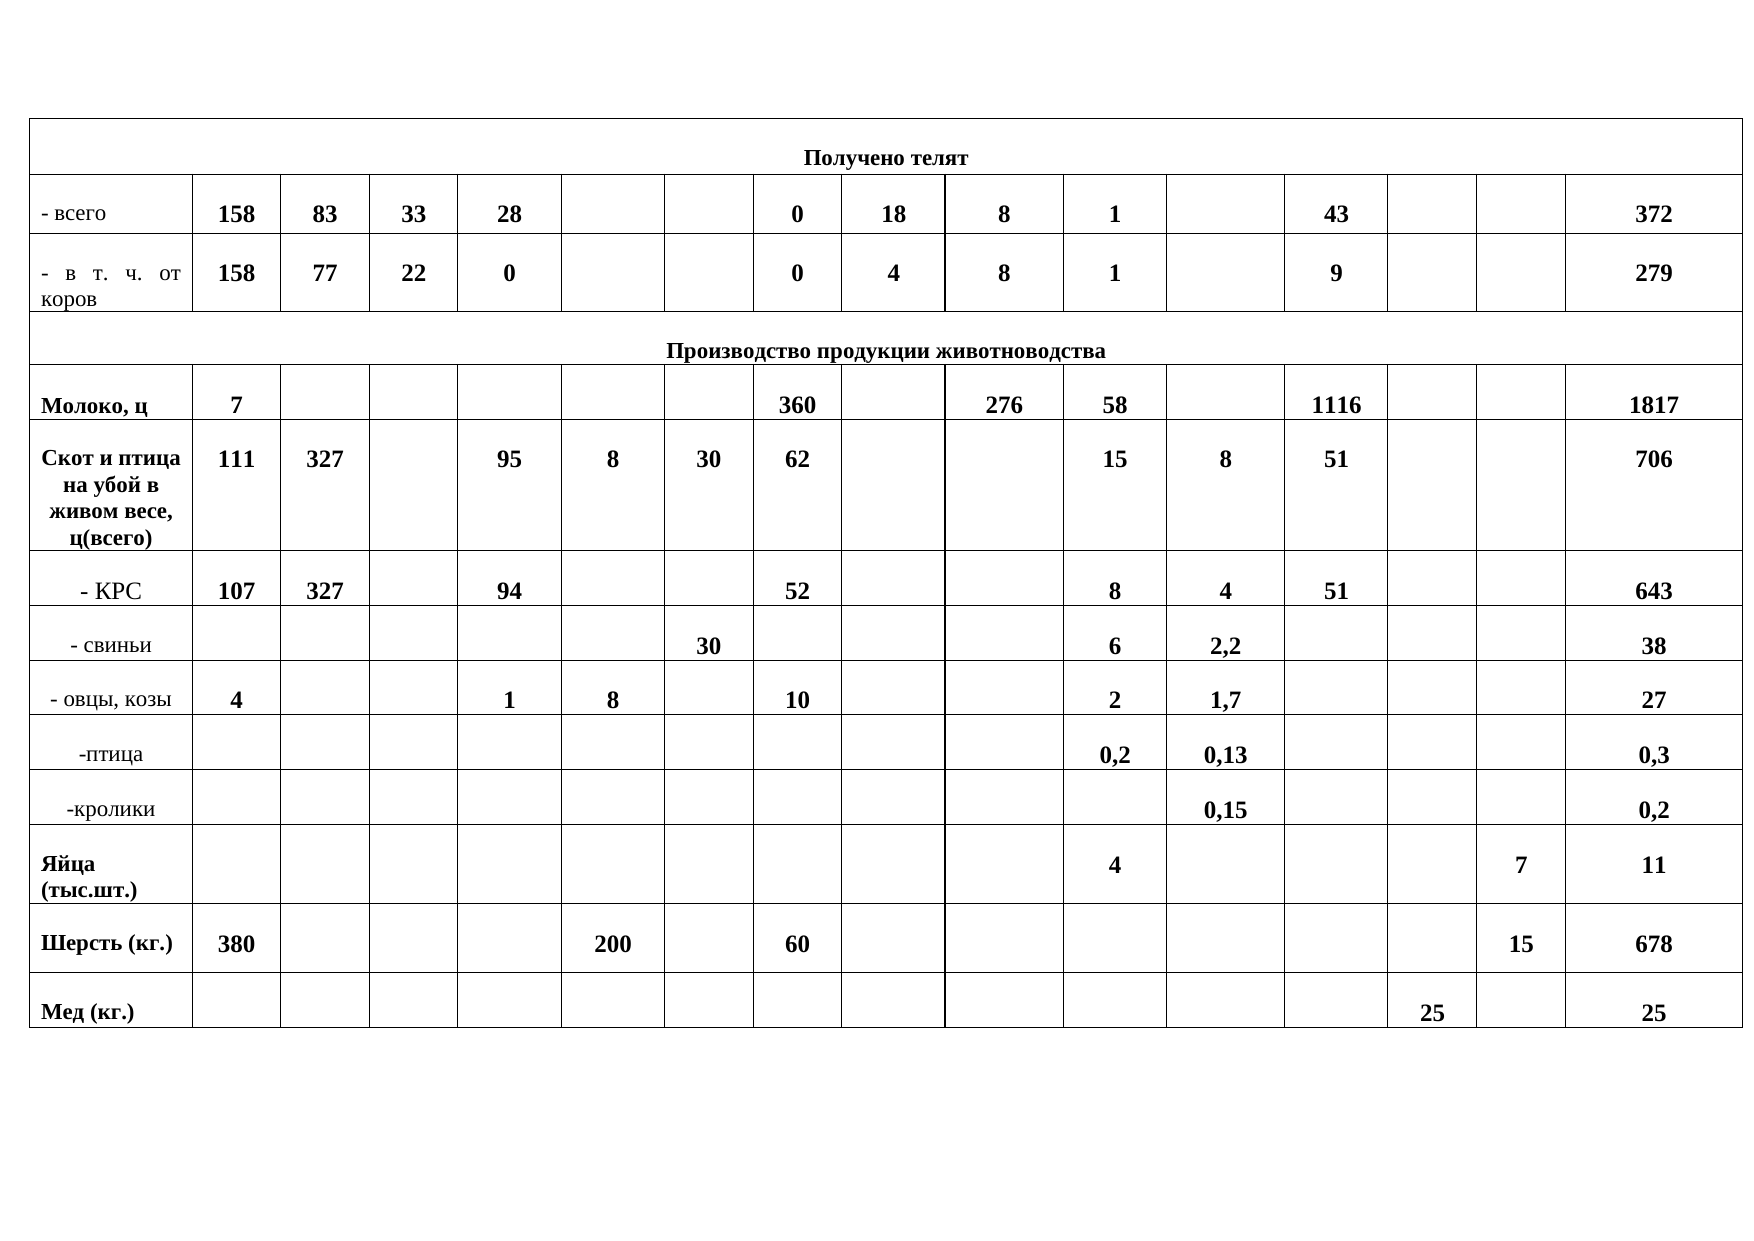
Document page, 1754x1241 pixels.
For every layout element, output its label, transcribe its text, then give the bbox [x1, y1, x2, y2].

table_cell 0 [458, 234, 561, 311]
table_cell [1477, 420, 1565, 550]
table_cell 38 [1566, 606, 1742, 659]
table_cell [370, 365, 457, 418]
table_cell [1285, 715, 1387, 769]
table_cell Яйца (тыс.шт.) [30, 825, 192, 903]
table_cell [562, 715, 664, 769]
table_cell 30 [665, 606, 753, 659]
table_cell [1167, 175, 1284, 232]
table_cell [1388, 770, 1476, 824]
table_cell 8 [1167, 420, 1284, 550]
table_cell 1 [458, 661, 561, 714]
table_cell [665, 973, 753, 1027]
table_cell [1477, 770, 1565, 824]
table_cell [842, 365, 944, 418]
table_cell 25 [1566, 973, 1742, 1027]
table_cell [370, 973, 457, 1027]
table_cell [458, 770, 561, 824]
table_cell 4 [1064, 825, 1166, 903]
table_cell [370, 770, 457, 824]
table_cell [842, 973, 944, 1027]
table_cell [842, 715, 944, 769]
table_cell [193, 715, 280, 769]
table_cell 0,2 [1064, 715, 1166, 769]
table_cell [370, 825, 457, 903]
table_cell [946, 973, 1063, 1027]
table_cell [1285, 661, 1387, 714]
table_cell 327 [281, 551, 369, 605]
table_cell [370, 420, 457, 550]
table_cell Получено телят [30, 119, 1742, 173]
table_cell -кролики [30, 770, 192, 824]
table_cell [665, 661, 753, 714]
table_cell 107 [193, 551, 280, 605]
table_cell 95 [458, 420, 561, 550]
table_cell [562, 825, 664, 903]
table_cell [1477, 175, 1565, 232]
table_cell 4 [1167, 551, 1284, 605]
table_cell [193, 770, 280, 824]
table_cell [458, 715, 561, 769]
table_cell - свиньи [30, 606, 192, 659]
table_cell Молоко, ц [30, 365, 192, 418]
table_cell 0 [754, 175, 841, 232]
table_cell 360 [754, 365, 841, 418]
table_cell [281, 365, 369, 418]
table_cell [562, 175, 664, 232]
table_cell 4 [193, 661, 280, 714]
table_cell [1388, 661, 1476, 714]
table_cell [1477, 551, 1565, 605]
table_cell 0 [754, 234, 841, 311]
table_cell [281, 715, 369, 769]
table_cell [562, 606, 664, 659]
table_cell [665, 365, 753, 418]
table_cell [754, 606, 841, 659]
table_cell 0,15 [1167, 770, 1284, 824]
table_cell [842, 420, 944, 550]
table_cell [842, 661, 944, 714]
table_cell 279 [1566, 234, 1742, 311]
table_cell [754, 715, 841, 769]
table_cell [562, 551, 664, 605]
table_cell [1388, 904, 1476, 972]
table_cell - всего [30, 175, 192, 232]
table_cell 111 [193, 420, 280, 550]
table_cell 25 [1388, 973, 1476, 1027]
table_cell [1285, 825, 1387, 903]
table_cell [1388, 825, 1476, 903]
table_cell 52 [754, 551, 841, 605]
table_cell 9 [1285, 234, 1387, 311]
table_cell [1388, 234, 1476, 311]
table_cell 83 [281, 175, 369, 232]
table_cell [1477, 661, 1565, 714]
table_cell 158 [193, 175, 280, 232]
table_cell 51 [1285, 420, 1387, 550]
table_cell 1 [1064, 234, 1166, 311]
table_cell 60 [754, 904, 841, 972]
table_cell [842, 606, 944, 659]
table_cell [842, 904, 944, 972]
table_cell 43 [1285, 175, 1387, 232]
table_cell [1477, 365, 1565, 418]
table_cell [665, 825, 753, 903]
table_cell 6 [1064, 606, 1166, 659]
table_cell Скот и птица на убой в живом весе, ц(всего) [30, 420, 192, 550]
table_cell [281, 606, 369, 659]
table_cell [665, 551, 753, 605]
table_cell [1167, 825, 1284, 903]
table_cell Мед (кг.) [30, 973, 192, 1027]
table_cell [1167, 365, 1284, 418]
table_cell 7 [193, 365, 280, 418]
table_cell 1 [1064, 175, 1166, 232]
table_cell [370, 715, 457, 769]
table_cell 58 [1064, 365, 1166, 418]
table_cell -птица [30, 715, 192, 769]
table_cell 0,2 [1566, 770, 1742, 824]
table_cell [562, 234, 664, 311]
table_cell [946, 770, 1063, 824]
table_cell 28 [458, 175, 561, 232]
table_cell 2 [1064, 661, 1166, 714]
table_cell 77 [281, 234, 369, 311]
table_cell 327 [281, 420, 369, 550]
table_cell [946, 825, 1063, 903]
table_cell 30 [665, 420, 753, 550]
table_cell 200 [562, 904, 664, 972]
table_cell [1064, 973, 1166, 1027]
table_cell 11 [1566, 825, 1742, 903]
table_cell 372 [1566, 175, 1742, 232]
table_cell [281, 825, 369, 903]
table_cell [754, 825, 841, 903]
table_cell 62 [754, 420, 841, 550]
table_cell 15 [1064, 420, 1166, 550]
table_cell 678 [1566, 904, 1742, 972]
table_cell [193, 606, 280, 659]
table_cell 643 [1566, 551, 1742, 605]
table_cell [1477, 606, 1565, 659]
table_cell Производство продукции животноводства [30, 312, 1742, 364]
table_cell 0,3 [1566, 715, 1742, 769]
table_cell 380 [193, 904, 280, 972]
table_cell [665, 770, 753, 824]
table_cell [1167, 973, 1284, 1027]
table_cell [1477, 234, 1565, 311]
table_cell [281, 904, 369, 972]
table_cell [281, 973, 369, 1027]
table_cell 2,2 [1167, 606, 1284, 659]
table_cell [946, 420, 1063, 550]
table_cell [1285, 973, 1387, 1027]
table_cell 22 [370, 234, 457, 311]
table_cell [1388, 715, 1476, 769]
table_cell 94 [458, 551, 561, 605]
table_cell [281, 661, 369, 714]
table_cell 1817 [1566, 365, 1742, 418]
table_cell [1064, 904, 1166, 972]
table_cell [842, 770, 944, 824]
table_cell [842, 825, 944, 903]
table_cell - КРС [30, 551, 192, 605]
table_cell [1167, 904, 1284, 972]
table_cell [458, 365, 561, 418]
table_cell [1167, 234, 1284, 311]
table_cell [946, 904, 1063, 972]
table_cell Шерсть (кг.) [30, 904, 192, 972]
table_cell [946, 661, 1063, 714]
table_cell [193, 973, 280, 1027]
table_cell 8 [562, 420, 664, 550]
table_cell 27 [1566, 661, 1742, 714]
table_cell [1388, 551, 1476, 605]
table_cell 8 [946, 175, 1063, 232]
table_cell [1388, 175, 1476, 232]
table_cell [370, 606, 457, 659]
table_cell 158 [193, 234, 280, 311]
table_cell 8 [946, 234, 1063, 311]
table_cell 1116 [1285, 365, 1387, 418]
table_cell [562, 770, 664, 824]
table_cell [458, 904, 561, 972]
table_cell [562, 365, 664, 418]
table_cell [946, 715, 1063, 769]
table_cell [1285, 606, 1387, 659]
table_cell 4 [842, 234, 944, 311]
table_cell [1388, 420, 1476, 550]
table_cell - овцы, козы [30, 661, 192, 714]
table_cell 706 [1566, 420, 1742, 550]
table_cell 8 [1064, 551, 1166, 605]
table_cell [665, 904, 753, 972]
table_cell 7 [1477, 825, 1565, 903]
table_cell [458, 606, 561, 659]
table_cell [754, 770, 841, 824]
table_cell [370, 904, 457, 972]
table_cell 8 [562, 661, 664, 714]
table_cell [458, 973, 561, 1027]
table_cell 51 [1285, 551, 1387, 605]
table_cell [193, 825, 280, 903]
table_cell [1388, 606, 1476, 659]
table_cell [946, 551, 1063, 605]
table_cell [946, 606, 1063, 659]
table_cell [562, 973, 664, 1027]
table_cell [1388, 365, 1476, 418]
table_cell [1285, 904, 1387, 972]
table_cell [1477, 973, 1565, 1027]
table_cell [754, 973, 841, 1027]
table_cell 33 [370, 175, 457, 232]
table_cell 15 [1477, 904, 1565, 972]
table_cell [1477, 715, 1565, 769]
table_cell [665, 234, 753, 311]
table_cell [1064, 770, 1166, 824]
table_cell [665, 715, 753, 769]
table_cell [1285, 770, 1387, 824]
table_cell [458, 825, 561, 903]
table_cell [281, 770, 369, 824]
table_cell 18 [842, 175, 944, 232]
table_cell [370, 551, 457, 605]
table_cell [370, 661, 457, 714]
table_cell 276 [946, 365, 1063, 418]
table_cell 10 [754, 661, 841, 714]
table_cell [842, 551, 944, 605]
table_cell 0,13 [1167, 715, 1284, 769]
table_cell - в т. ч. от коров [30, 234, 192, 311]
table_cell [665, 175, 753, 232]
table_cell 1,7 [1167, 661, 1284, 714]
